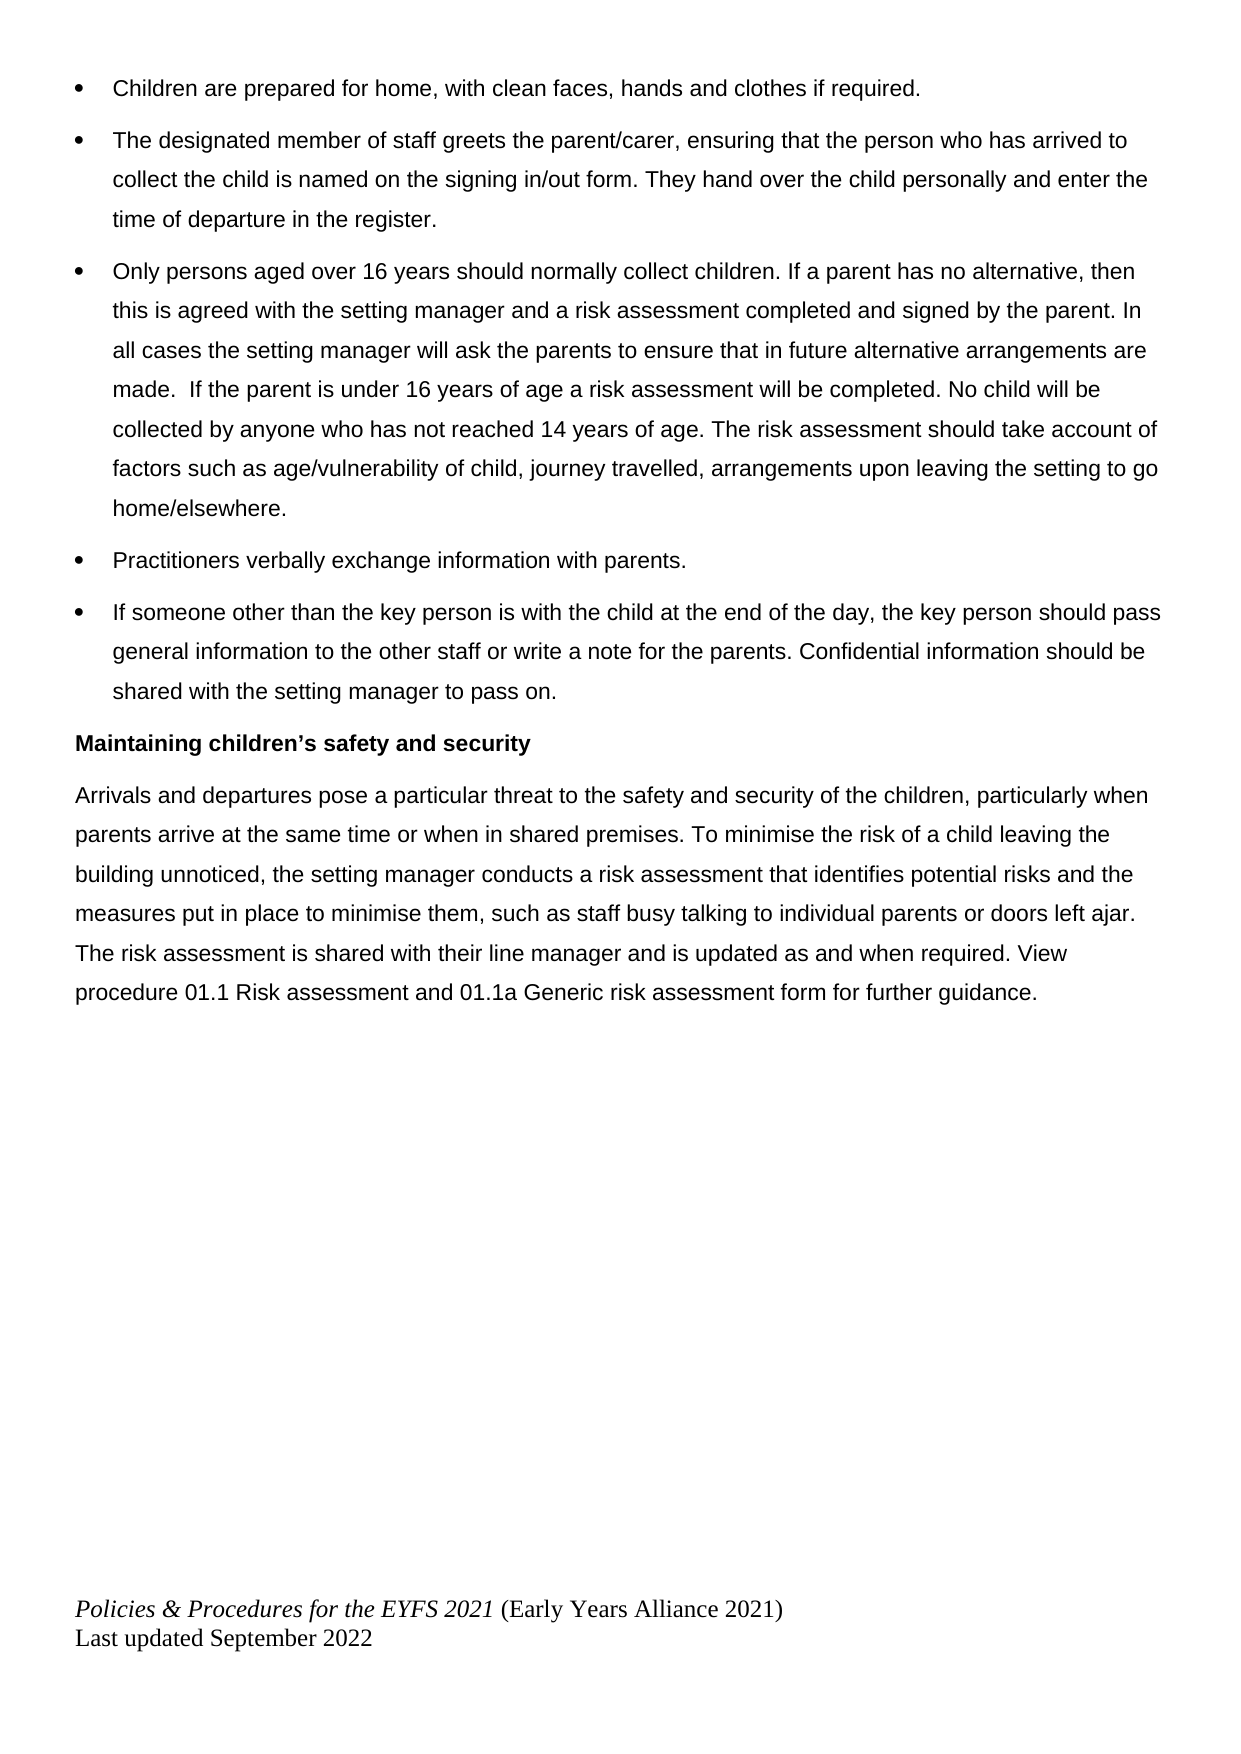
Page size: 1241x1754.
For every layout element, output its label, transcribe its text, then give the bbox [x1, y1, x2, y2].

list The designated member of staff greets the parent/carer, ensuring that the person who has arrived to collect the child is named on the signing in/out form. They hand over the child personally and enter the time of departure in the register. [75, 127, 1165, 232]
list Only persons aged over 16 years should normally collect children. If a parent has no alternative, then this is agreed with the setting manager and a risk assessment completed and signed by the parent. In all cases the setting manager will ask the parents to ensure that in future alternative arrangements are made. If the parent is under 16 years of age a risk assessment will be completed. No child will be collected by anyone who has not reached 14 years of age. The risk assessment should take account of factors such as age/vulnerability of child, journey travelled, arrangements upon leaving the setting to go home/elsewhere. [75, 258, 1165, 521]
text Arrivals and departures pose a particular threat to the safety and security of the children, particularly when parents arrive at the same time or when in shared premises. To minimise the risk of a child leaving the building unnoticed, the setting manager conducts a risk assessment that identifies potential risks and the measures put in place to minimise them, such as staff busy talking to individual parents or doors left ajar. The risk assessment is shared with their line manager and is updated as and when required. View procedure 01.1 Risk assessment and 01.1a Generic risk assessment form for further guidance. [75, 782, 1165, 1005]
list Children are prepared for home, with clean faces, hands and clothes if required. [75, 75, 1165, 101]
text Maintaining children’s safety and security [75, 730, 1165, 756]
list Practitioners verbally exchange information with parents. [75, 547, 1165, 573]
list If someone other than the key person is with the child at the end of the day, the key person should pass general information to the other staff or write a note for the parents. Confidential information should be shared with the setting manager to pass on. [75, 599, 1165, 704]
